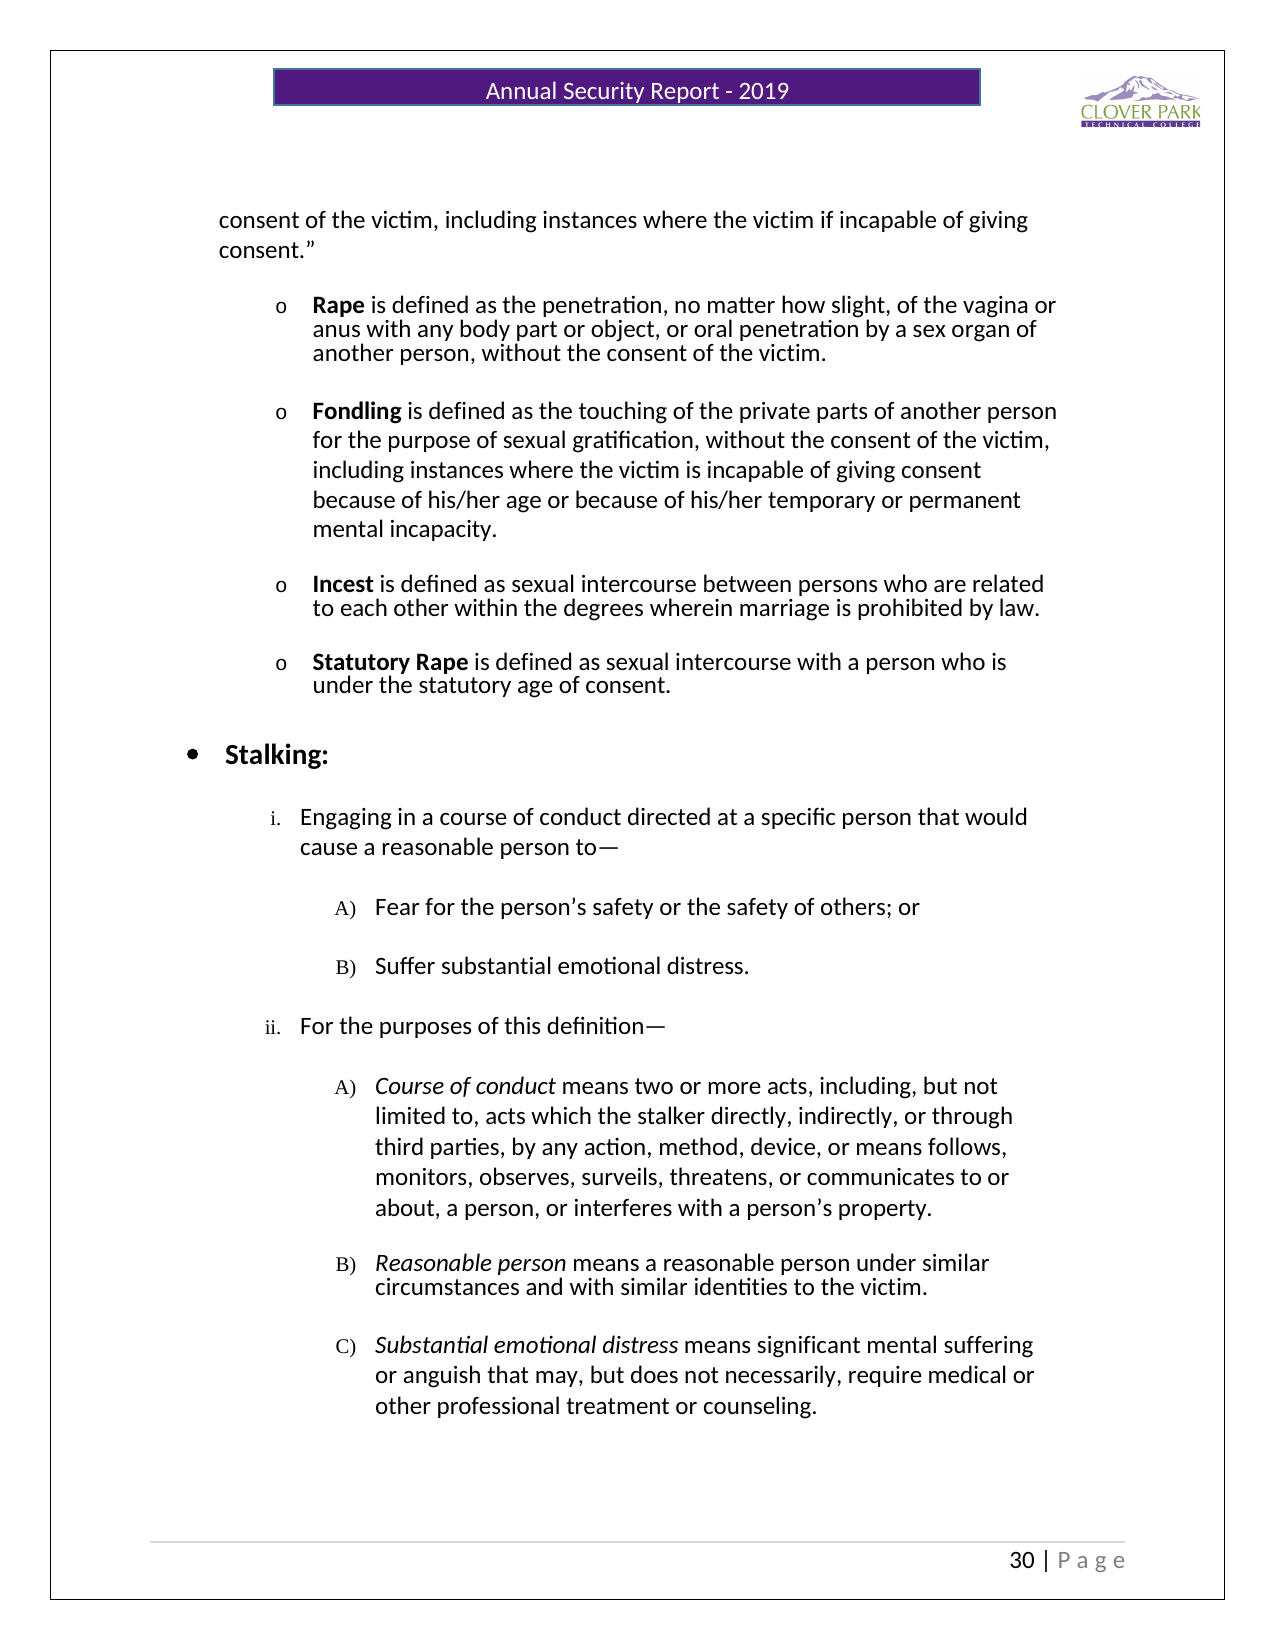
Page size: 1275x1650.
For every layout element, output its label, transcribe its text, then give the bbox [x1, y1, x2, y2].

list Statutory Rape is defined as sexual intercourse with a person who is under the statutory age of consent. [275, 651, 1056, 699]
list Stalking: [187, 736, 1125, 772]
list Substantial emotional distress means significant mental suffering or anguish that may, but does not necessarily, require medical or other professional treatment or counseling. [335, 1329, 1059, 1420]
list For the purposes of this definition— [264, 1010, 1125, 1041]
list Fondling is defined as the touching of the private parts of another person for the purpose of sexual gratification, without the consent of the victim, including instances where the victim is incapable of giving consent because of his/her age or because of his/her temporary or permanent mental incapacity. [275, 396, 1062, 544]
list Suffer substantial emotional distress. [335, 951, 1125, 981]
list Reasonable person means a reasonable person under similar circumstances and with similar identities to the victim. [335, 1252, 1037, 1300]
list Engaging in a course of conduct directed at a specific person that would cause a reasonable person to— [270, 801, 1080, 862]
list Fear for the person’s safety or the safety of others; or [334, 891, 1125, 921]
list Incest is defined as sexual intercourse between persons who are related to each other within the degrees wherein marriage is prohibited by law. [275, 574, 1056, 622]
list Rape is defined as the penetration, no matter how slight, of the vagina or anus with any body part or object, or oral penetration by a sex organ of another person, without the consent of the victim. [275, 294, 1073, 366]
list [181, 204, 1079, 265]
picture [1081, 76, 1200, 126]
list Course of conduct means two or more acts, including, but not limited to, acts which the stalker directly, indirectly, or through third parties, by any action, method, device, or means follows, monitors, observes, surveils, threatens, or communicates to or about, a person, or interferes with a person’s property. [334, 1070, 1062, 1222]
